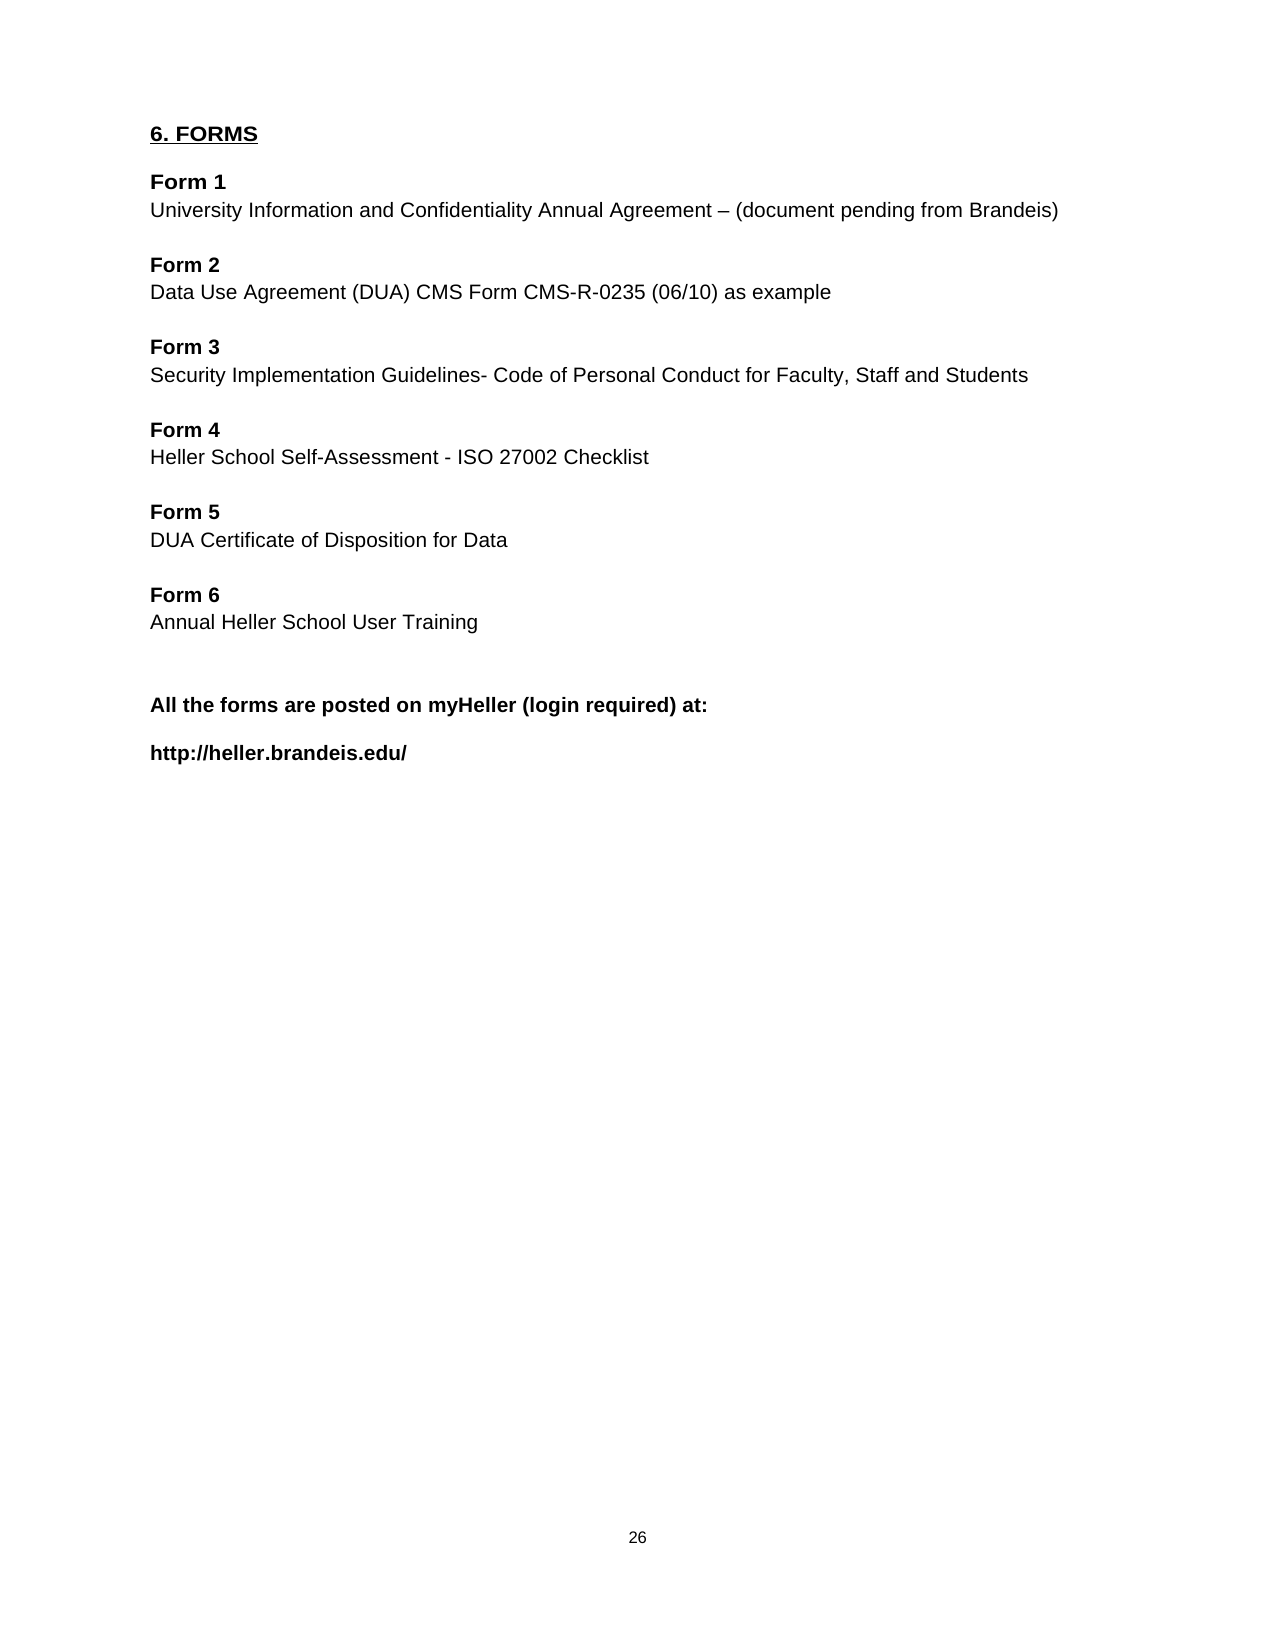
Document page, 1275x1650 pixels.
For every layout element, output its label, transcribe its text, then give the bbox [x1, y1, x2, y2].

text Form 4 [150, 418, 1125, 442]
text Annual Heller School User Training [150, 610, 1125, 634]
text Security Implementation Guidelines- Code of Personal Conduct for Faculty, Staff and Students [150, 363, 1125, 387]
text DUA Certificate of Disposition for Data [150, 528, 1125, 552]
text Data Use Agreement (DUA) CMS Form CMS-R-0235 (06/10) as example [150, 280, 1125, 304]
text Form 2 [150, 253, 1125, 277]
text Form 3 [150, 335, 1125, 359]
text Form 6 [150, 583, 1125, 607]
text Form 1 [150, 170, 1125, 194]
text 6. FORMS [150, 122, 1125, 146]
text Heller School Self-Assessment - ISO 27002 Checklist [150, 445, 1125, 469]
text http://heller.brandeis.edu/ [150, 741, 1125, 765]
text All the forms are posted on myHeller (login required) at: [150, 693, 1125, 717]
text University Information and Confidentiality Annual Agreement – (document pending from Brandeis) [150, 198, 1125, 222]
text Form 5 [150, 500, 1125, 524]
